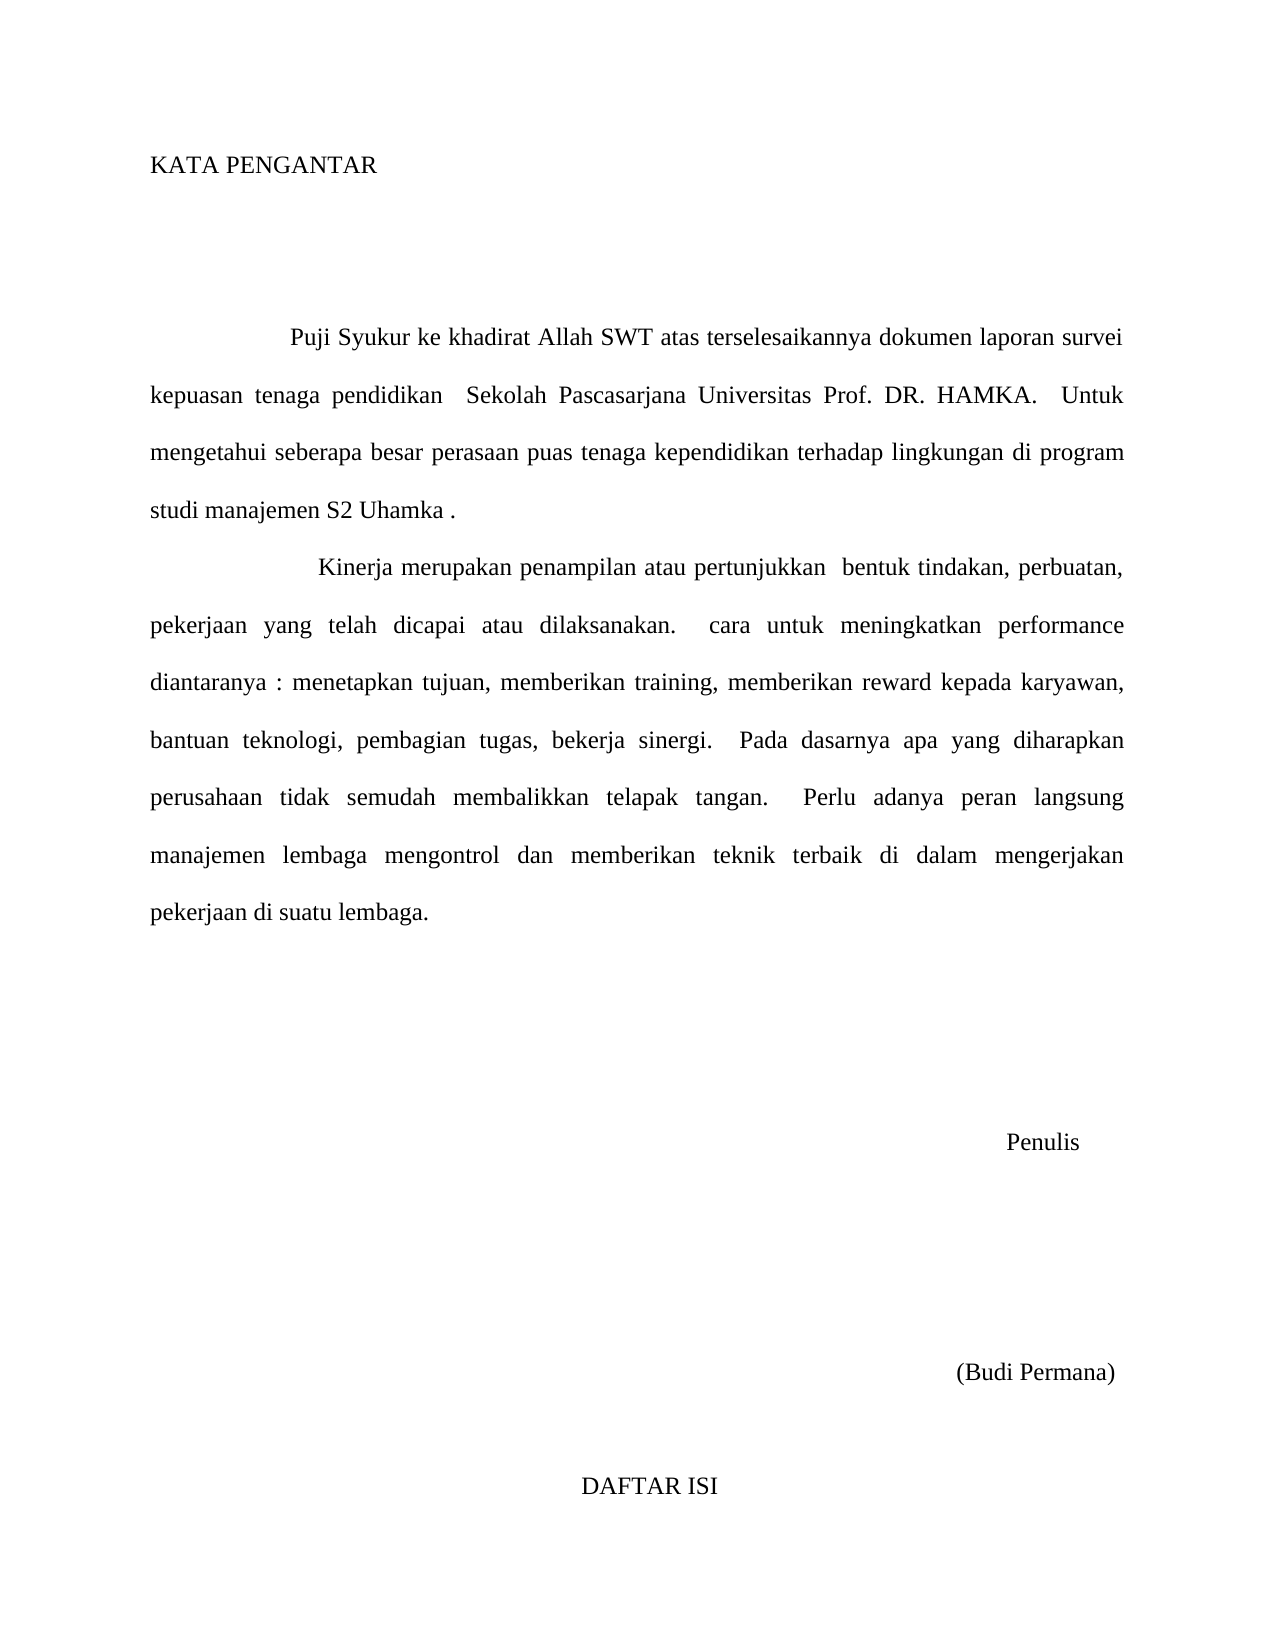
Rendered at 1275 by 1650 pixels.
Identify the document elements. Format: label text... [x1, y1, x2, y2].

text Puji Syukur ke khadirat Allah SWT atas terselesaikannya dokumen laporan survei kepuasan tenaga pendidikan Sekolah Pascasarjana Universitas Prof. DR. HAMKA. Untuk mengetahui seberapa besar perasaan puas tenaga kependidikan terhadap lingkungan di program studi manajemen S2 Uhamka . [150, 322, 1125, 524]
text Penulis [150, 1127, 1125, 1156]
text (Budi Permana) [150, 1357, 1125, 1386]
text Kinerja merupakan penampilan atau pertunjukkan bentuk tindakan, perbuatan, pekerjaan yang telah dicapai atau dilaksanakan. cara untuk meningkatkan performance diantaranya : menetapkan tujuan, memberikan training, memberikan reward kepada karyawan, bantuan teknologi, pembagian tugas, bekerja sinergi. Pada dasarnya apa yang diharapkan perusahaan tidak semudah membalikkan telapak tangan. Perlu adanya peran langsung manajemen lembaga mengontrol dan memberikan teknik terbaik di dalam mengerjakan pekerjaan di suatu lembaga. [150, 552, 1125, 926]
text KATA PENGANTAR [150, 150, 1125, 179]
text DAFTAR ISI [150, 1471, 1125, 1500]
